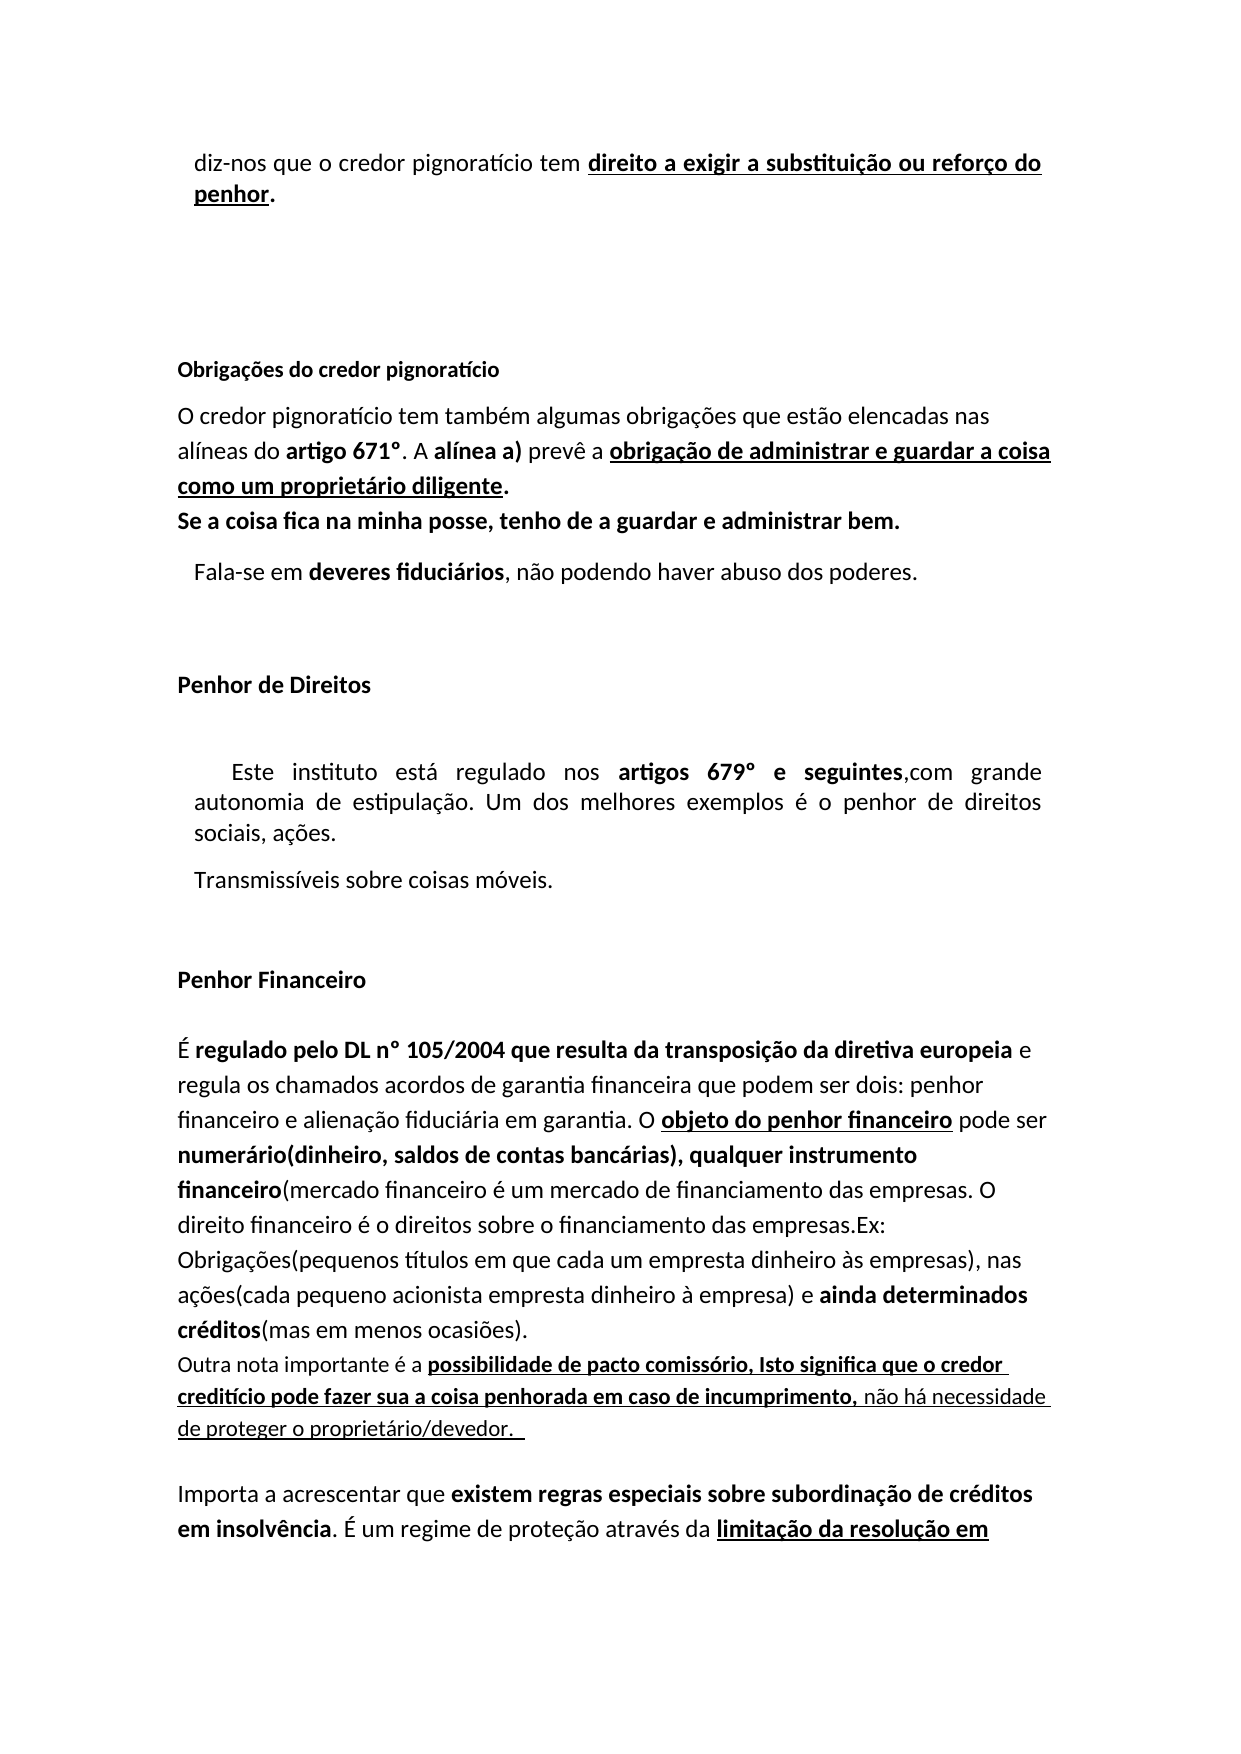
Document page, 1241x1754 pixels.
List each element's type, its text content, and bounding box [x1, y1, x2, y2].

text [177, 1478, 1063, 1544]
text Obrigações do credor pignoratício [177, 355, 1063, 383]
text É regulado pelo DL nº 105/2004 que resulta da transposição da diretiva europeia e regula os chamados acordos de garantia financeira que podem ser dois: penhor financeiro e alienação fiduciária em garantia. O objeto do penhor financeiro pode ser numerário(dinheiro, saldos de contas bancárias), qualquer instrumento financeiro(mercado financeiro é um mercado de financiamento das empresas. O direito financeiro é o direitos sobre o financiamento das empresas.Ex: Obrigações(pequenos títulos em que cada um empresta dinheiro às empresas), nas ações(cada pequeno acionista empresta dinheiro à empresa) e ainda determinados créditos(mas em menos ocasiões). [177, 1035, 1063, 1345]
text Se a coisa fica na minha posse, tenho de a guardar e administrar bem. [177, 505, 1063, 535]
text Transmissíveis sobre coisas móveis. [194, 864, 1042, 895]
text O credor pignoratício tem também algumas obrigações que estão elencadas nas alíneas do artigo 671º. A alínea a) prevê a obrigação de administrar e guardar a coisa como um proprietário diligente. [177, 400, 1063, 500]
text Fala-se em deveres fiduciários, não podendo haver abuso dos poderes. [194, 557, 1042, 587]
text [194, 148, 1042, 209]
text Penhor de Direitos [177, 669, 1063, 700]
text Outra nota importante é a possibilidade de pacto comissório, Isto significa que o credor creditício pode fazer sua a coisa penhorada em caso de incumprimento, não há necessidade de proteger o proprietário/devedor. [177, 1350, 1063, 1442]
text Este instituto está regulado nos artigos 679º e seguintes,com grande autonomia de estipulação. Um dos melhores exemplos é o penhor de direitos sociais, ações. [194, 756, 1042, 847]
text Penhor Financeiro [177, 965, 1063, 995]
